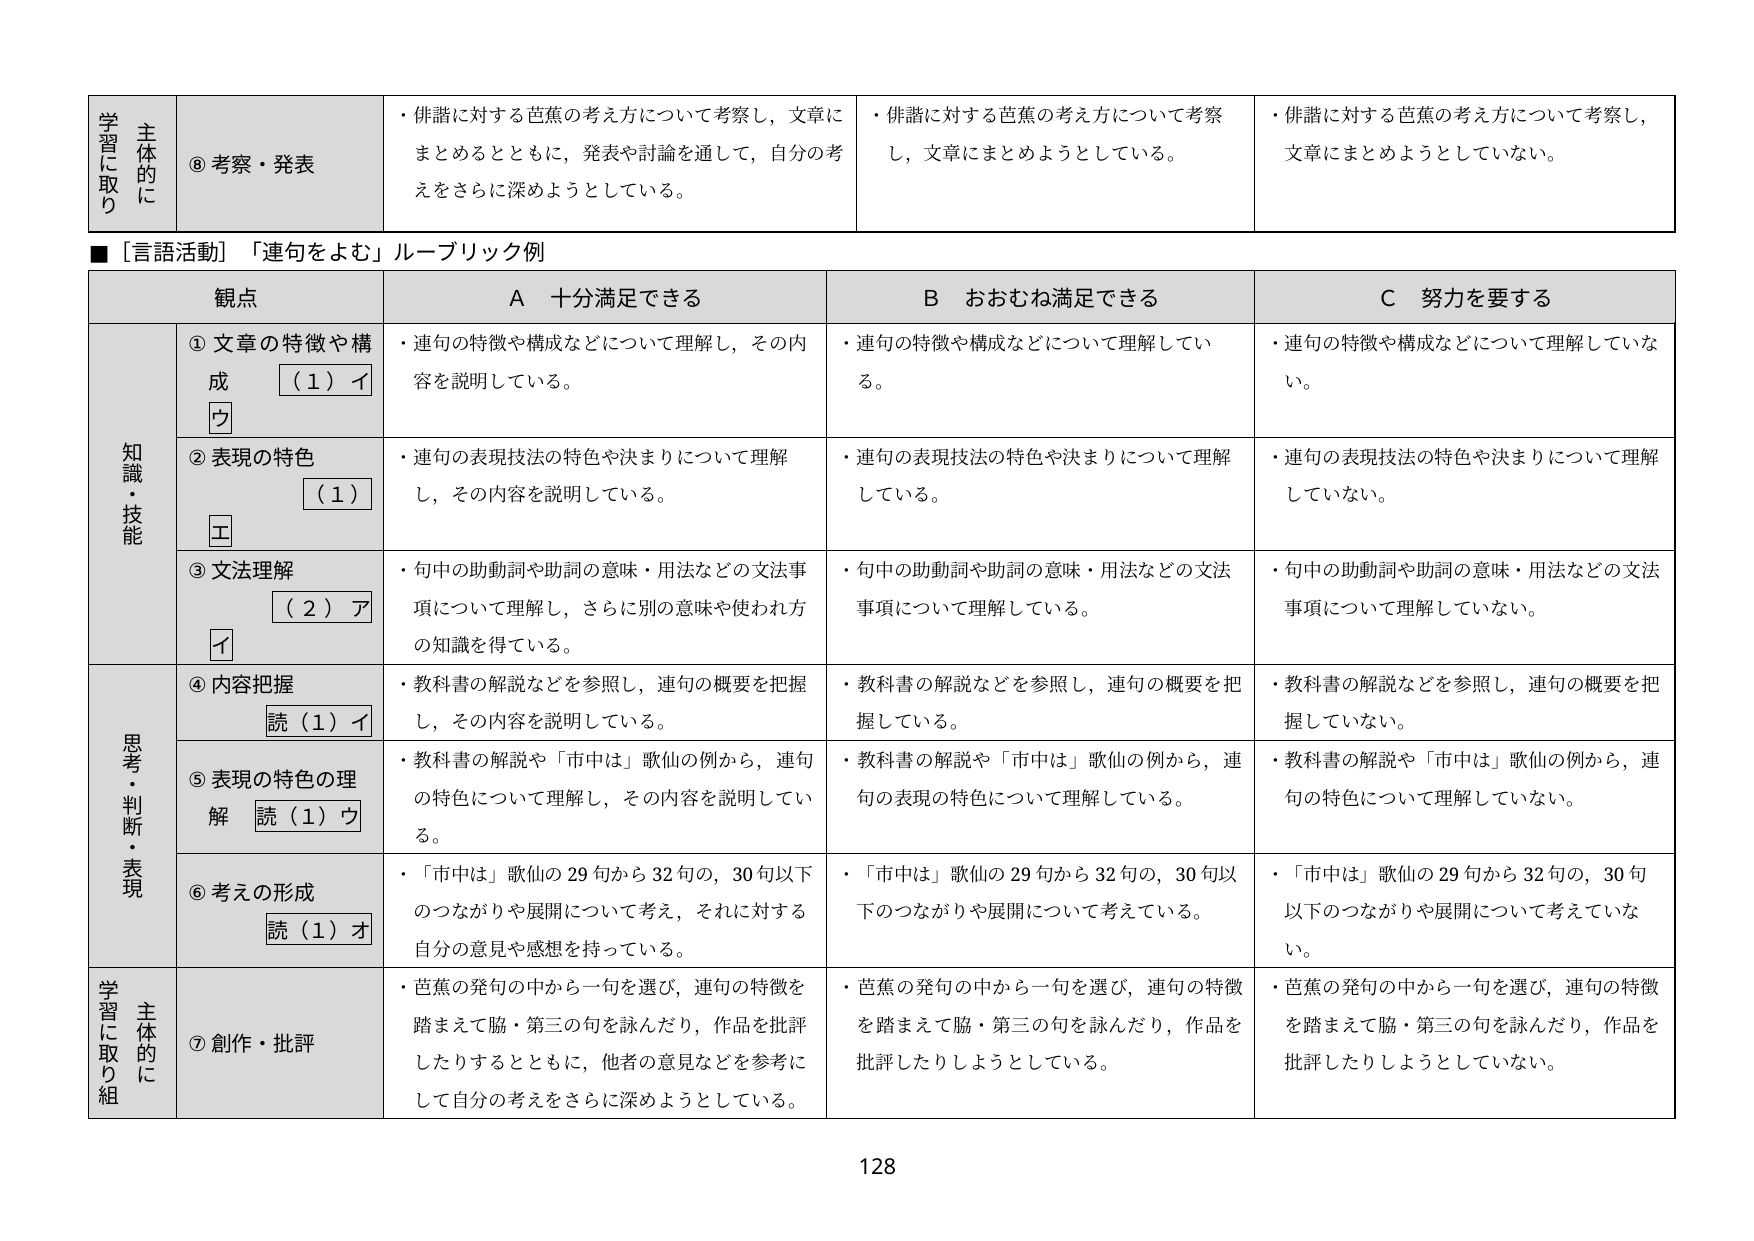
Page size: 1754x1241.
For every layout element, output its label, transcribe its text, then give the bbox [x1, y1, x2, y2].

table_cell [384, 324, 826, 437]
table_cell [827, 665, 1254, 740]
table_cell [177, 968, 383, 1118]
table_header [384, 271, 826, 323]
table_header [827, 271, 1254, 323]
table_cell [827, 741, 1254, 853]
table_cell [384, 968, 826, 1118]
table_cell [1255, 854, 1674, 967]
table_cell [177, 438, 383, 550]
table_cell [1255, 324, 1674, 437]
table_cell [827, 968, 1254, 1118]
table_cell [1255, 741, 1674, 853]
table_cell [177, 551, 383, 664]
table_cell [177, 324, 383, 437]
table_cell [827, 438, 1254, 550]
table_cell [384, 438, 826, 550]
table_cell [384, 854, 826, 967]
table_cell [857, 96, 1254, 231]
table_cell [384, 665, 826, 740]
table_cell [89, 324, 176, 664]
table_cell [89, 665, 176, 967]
text ■［言語活動］「連句をよむ」ルーブリック例 [89, 233, 1665, 270]
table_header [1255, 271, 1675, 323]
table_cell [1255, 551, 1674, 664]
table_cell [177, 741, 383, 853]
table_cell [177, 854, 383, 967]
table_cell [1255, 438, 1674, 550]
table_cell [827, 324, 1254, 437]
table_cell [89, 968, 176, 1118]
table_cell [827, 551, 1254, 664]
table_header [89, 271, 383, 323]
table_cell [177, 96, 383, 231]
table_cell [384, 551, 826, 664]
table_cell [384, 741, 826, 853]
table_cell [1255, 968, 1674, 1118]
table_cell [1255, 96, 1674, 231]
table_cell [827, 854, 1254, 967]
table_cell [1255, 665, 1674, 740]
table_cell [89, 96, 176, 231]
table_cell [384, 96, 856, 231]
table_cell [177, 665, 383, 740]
